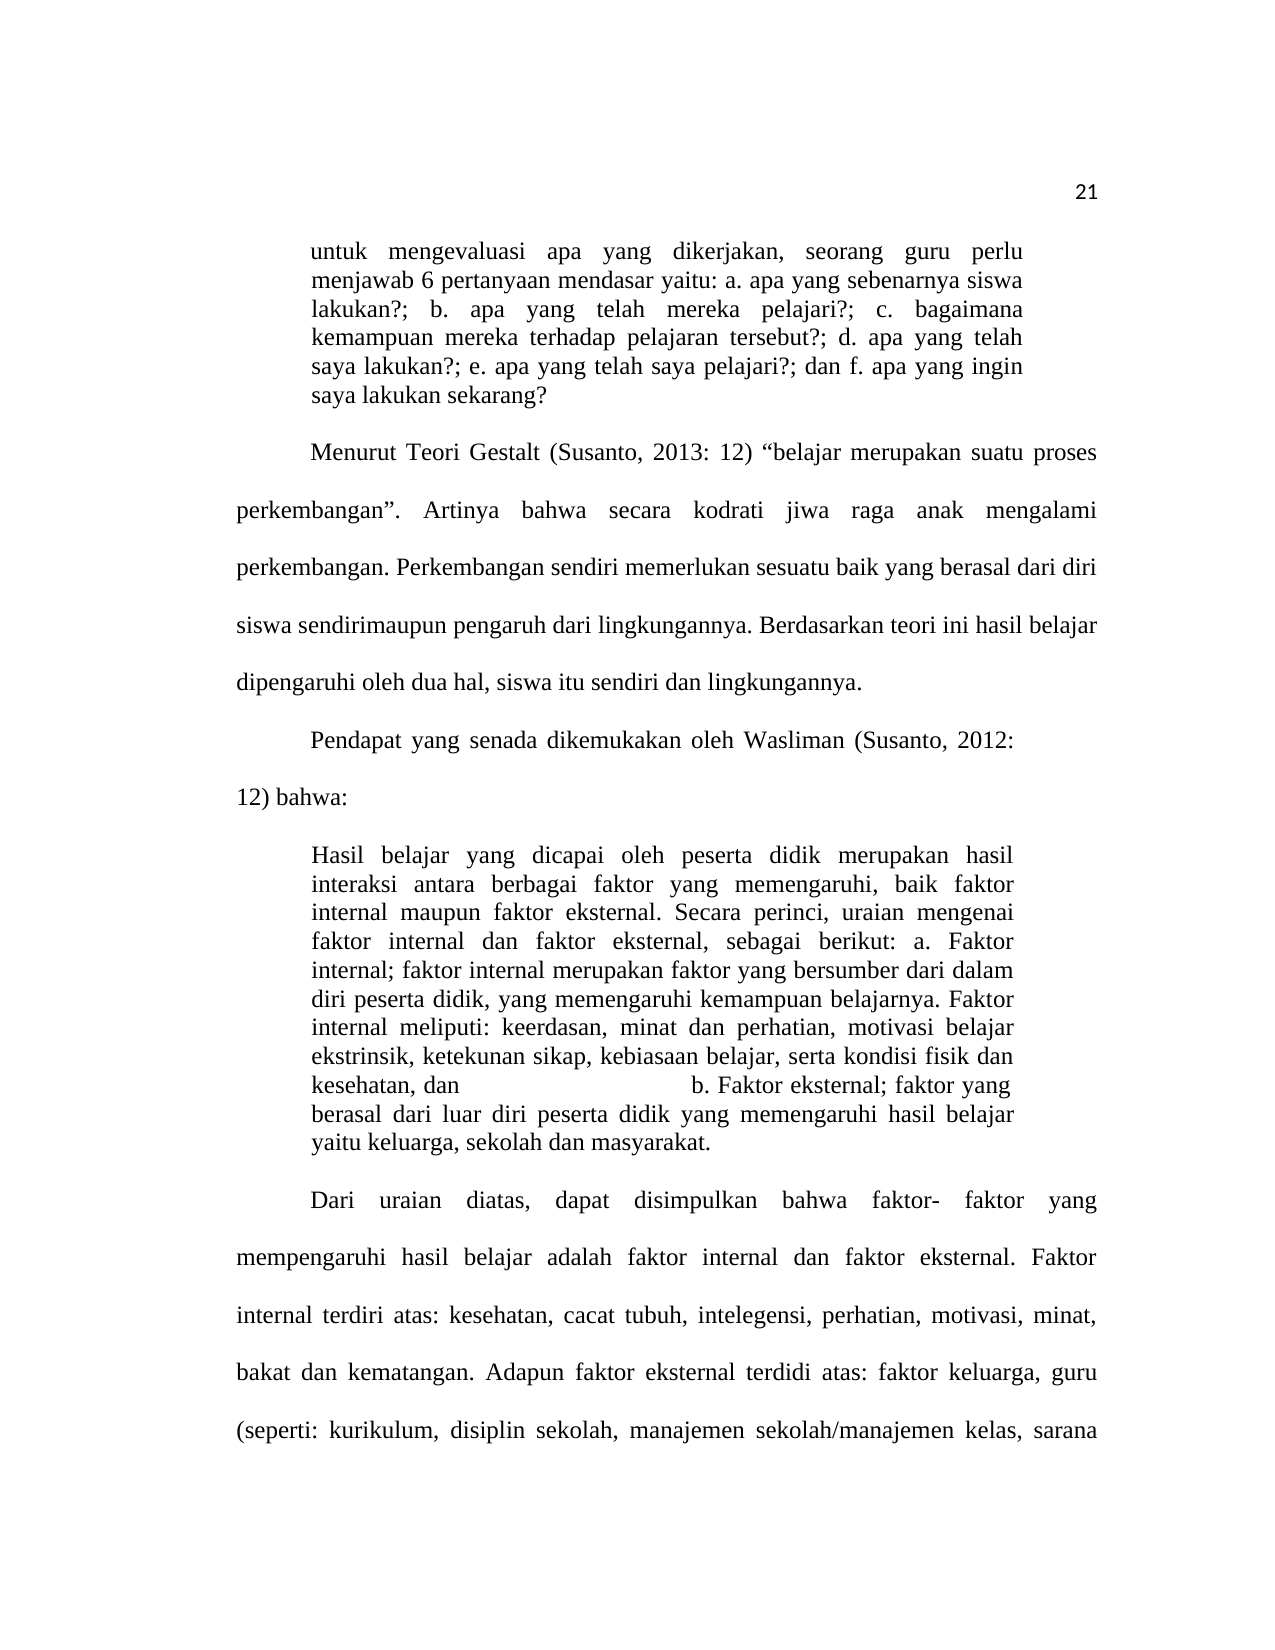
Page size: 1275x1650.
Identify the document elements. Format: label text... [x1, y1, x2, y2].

text Hasil belajar yang dicapai oleh peserta didik merupakan hasil interaksi antara berbagai faktor yang memengaruhi, baik faktor internal maupun faktor eksternal. Secara perinci, uraian mengenai faktor internal dan faktor eksternal, sebagai berikut: a. Faktor internal; faktor internal merupakan faktor yang bersumber dari dalam diri peserta didik, yang memengaruhi kemampuan belajarnya. Faktor internal meliputi: keerdasan, minat dan perhatian, motivasi belajar ekstrinsik, ketekunan sikap, kebiasaan belajar, serta kondisi fisik dan kesehatan, dan b. Faktor eksternal; faktor yang berasal dari luar diri peserta didik yang memengaruhi hasil belajar yaitu keluarga, sekolah dan masyarakat. [311, 840, 1014, 1156]
text Menurut Teori Gestalt (Susanto, 2013: 12) “belajar merupakan suatu proses perkembangan”. Artinya bahwa secara kodrati jiwa raga anak mengalami perkembangan. Perkembangan sendiri memerlukan sesuatu baik yang berasal dari diri siswa sendirimaupun pengaruh dari lingkungannya. Berdasarkan teori ini hasil belajar dipengaruhi oleh dua hal, siswa itu sendiri dan lingkungannya. [236, 437, 1098, 696]
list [236, 1185, 1098, 1444]
text untuk mengevaluasi apa yang dikerjakan, seorang guru perlu menjawab 6 pertanyaan mendasar yaitu: a. apa yang sebenarnya siswa lakukan?; b. apa yang telah mereka pelajari?; c. bagaimana kemampuan mereka terhadap pelajaran tersebut?; d. apa yang telah saya lakukan?; e. apa yang telah saya pelajari?; dan f. apa yang ingin saya lakukan sekarang? [310, 236, 1024, 409]
text Pendapat yang senada dikemukakan oleh Wasliman (Susanto, 2012: 12) bahwa: [236, 725, 1014, 811]
